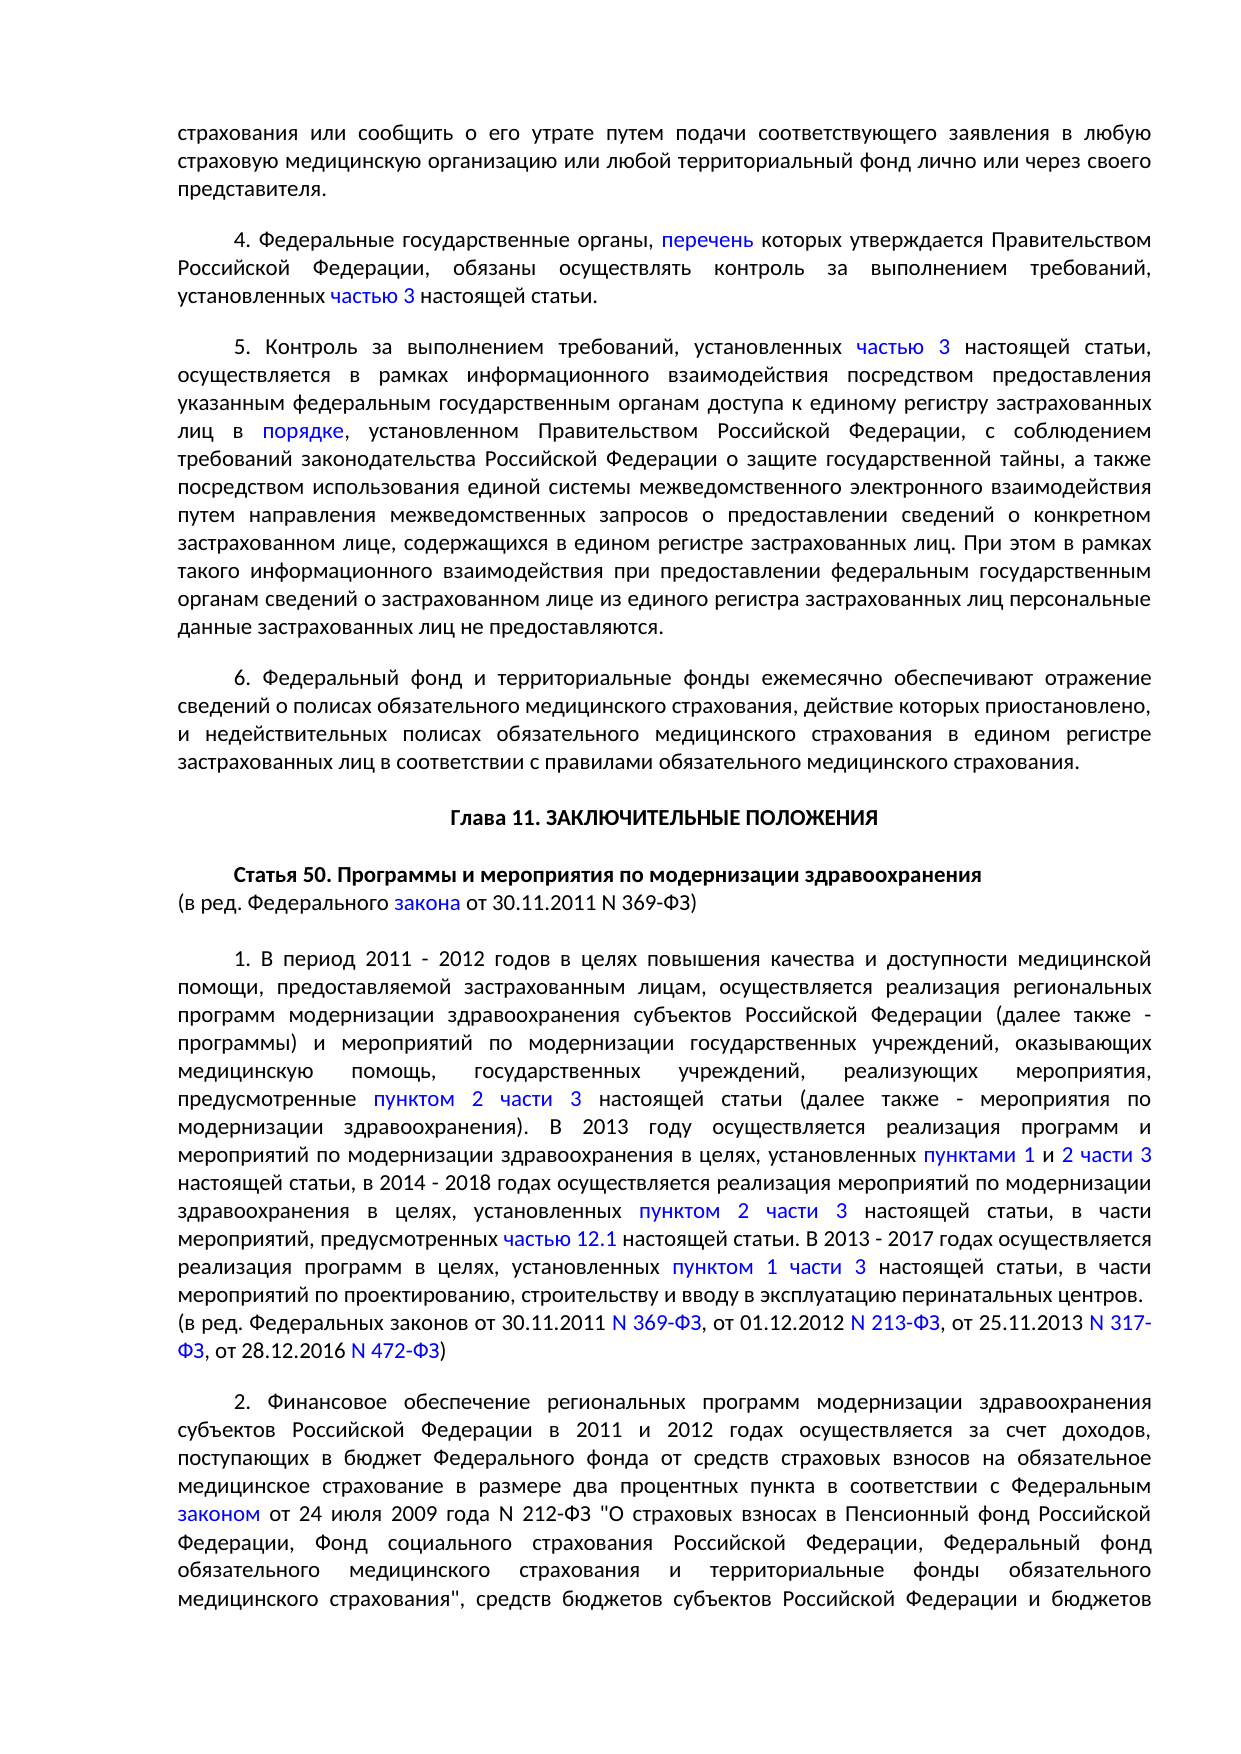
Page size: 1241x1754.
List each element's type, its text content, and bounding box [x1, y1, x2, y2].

text 5. Контроль за выполнением требований, установленных частью 3 настоящей статьи, осуществляется в рамках информационного взаимодействия посредством предоставления указанным федеральным государственным органам доступа к единому регистру застрахованных лиц в порядке, установленном Правительством Российской Федерации, с соблюдением требований законодательства Российской Федерации о защите государственной тайны, а также посредством использования единой системы межведомственного электронного взаимодействия путем направления межведомственных запросов о предоставлении сведений о конкретном застрахованном лице, содержащихся в едином регистре застрахованных лиц. При этом в рамках такого информационного взаимодействия при предоставлении федеральным государственным органам сведений о застрахованном лице из единого регистра застрахованных лиц персональные данные застрахованных лиц не предоставляются. [177, 332, 1152, 640]
text (в ред. Федеральных законов от 30.11.2011 N 369-ФЗ, от 01.12.2012 N 213-ФЗ, от 25.11.2013 N 317-ФЗ, от 28.12.2016 N 472-ФЗ) [177, 1308, 1152, 1364]
text Статья 50. Программы и мероприятия по модернизации здравоохранения [177, 860, 1152, 888]
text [177, 1387, 1152, 1612]
text 1. В период 2011 - 2012 годов в целях повышения качества и доступности медицинской помощи, предоставляемой застрахованным лицам, осуществляется реализация региональных программ модернизации здравоохранения субъектов Российской Федерации (далее также - программы) и мероприятий по модернизации государственных учреждений, оказывающих медицинскую помощь, государственных учреждений, реализующих мероприятия, предусмотренные пунктом 2 части 3 настоящей статьи (далее также - мероприятия по модернизации здравоохранения). В 2013 году осуществляется реализация программ и мероприятий по модернизации здравоохранения в целях, установленных пунктами 1 и 2 части 3 настоящей статьи, в 2014 - 2018 годах осуществляется реализация мероприятий по модернизации здравоохранения в целях, установленных пунктом 2 части 3 настоящей статьи, в части мероприятий, предусмотренных частью 12.1 настоящей статьи. В 2013 - 2017 годах осуществляется реализация программ в целях, установленных пунктом 1 части 3 настоящей статьи, в части мероприятий по проектированию, строительству и вводу в эксплуатацию перинатальных центров. [177, 944, 1152, 1308]
text 4. Федеральные государственные органы, перечень которых утверждается Правительством Российской Федерации, обязаны осуществлять контроль за выполнением требований, установленных частью 3 настоящей статьи. [177, 225, 1152, 309]
text (в ред. Федерального закона от 30.11.2011 N 369-ФЗ) [177, 888, 1152, 916]
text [177, 118, 1152, 202]
text Глава 11. ЗАКЛЮЧИТЕЛЬНЫЕ ПОЛОЖЕНИЯ [177, 803, 1152, 832]
text 6. Федеральный фонд и территориальные фонды ежемесячно обеспечивают отражение сведений о полисах обязательного медицинского страхования, действие которых приостановлено, и недействительных полисах обязательного медицинского страхования в едином регистре застрахованных лиц в соответствии с правилами обязательного медицинского страхования. [177, 663, 1152, 775]
